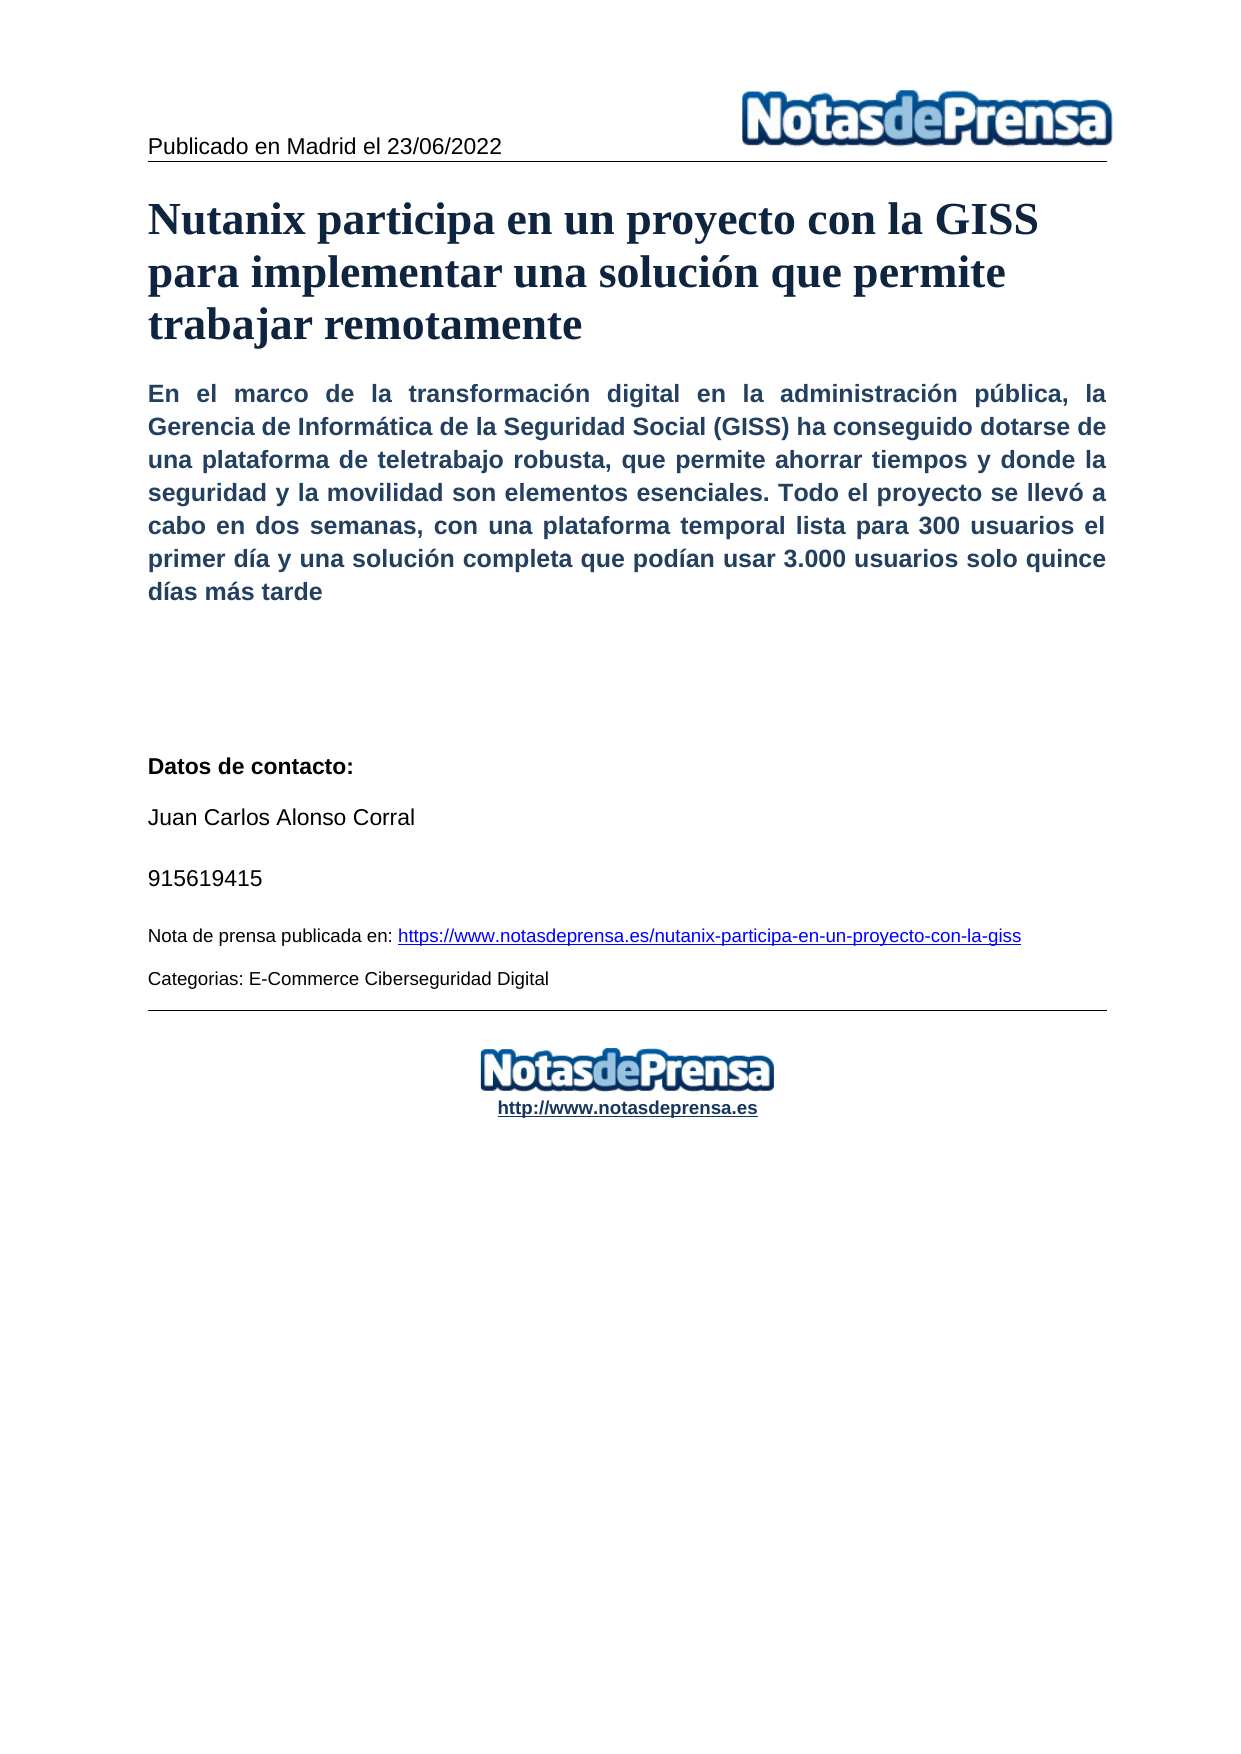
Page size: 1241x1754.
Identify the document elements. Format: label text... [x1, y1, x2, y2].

picture [480, 1047, 775, 1093]
text Categorias: E-Commerce Ciberseguridad Digital [148, 967, 1107, 989]
subtitle En el marco de la transformación digital en la administración pública, la Gerencia de Informática de la Seguridad Social (GISS) ha conseguido dotarse de una plataforma de teletrabajo robusta, que permite ahorrar tiempos y donde la seguridad y la movilidad son elementos esenciales. Todo el proyecto se llevó a cabo en dos semanas, con una plataforma temporal lista para 300 usuarios el primer día y una solución completa que podían usar 3.000 usuarios solo quince días más tarde [148, 379, 1107, 606]
subtitle Nutanix participa en un proyecto con la GISS para implementar una solución que permite trabajar remotamente [148, 192, 1107, 350]
text http://www.notasdeprensa.es [148, 1097, 1107, 1118]
text Publicado en Madrid el 23/06/2022 [148, 133, 1107, 161]
text Juan Carlos Alonso Corral [148, 804, 1063, 831]
text Datos de contacto: [148, 753, 1107, 779]
text Nota de prensa publicada en: https://www.notasdeprensa.es/nutanix-participa-en-un-proyecto-con-la-giss [148, 925, 1107, 947]
picture [742, 90, 1113, 148]
text 915619415 [148, 865, 1063, 891]
